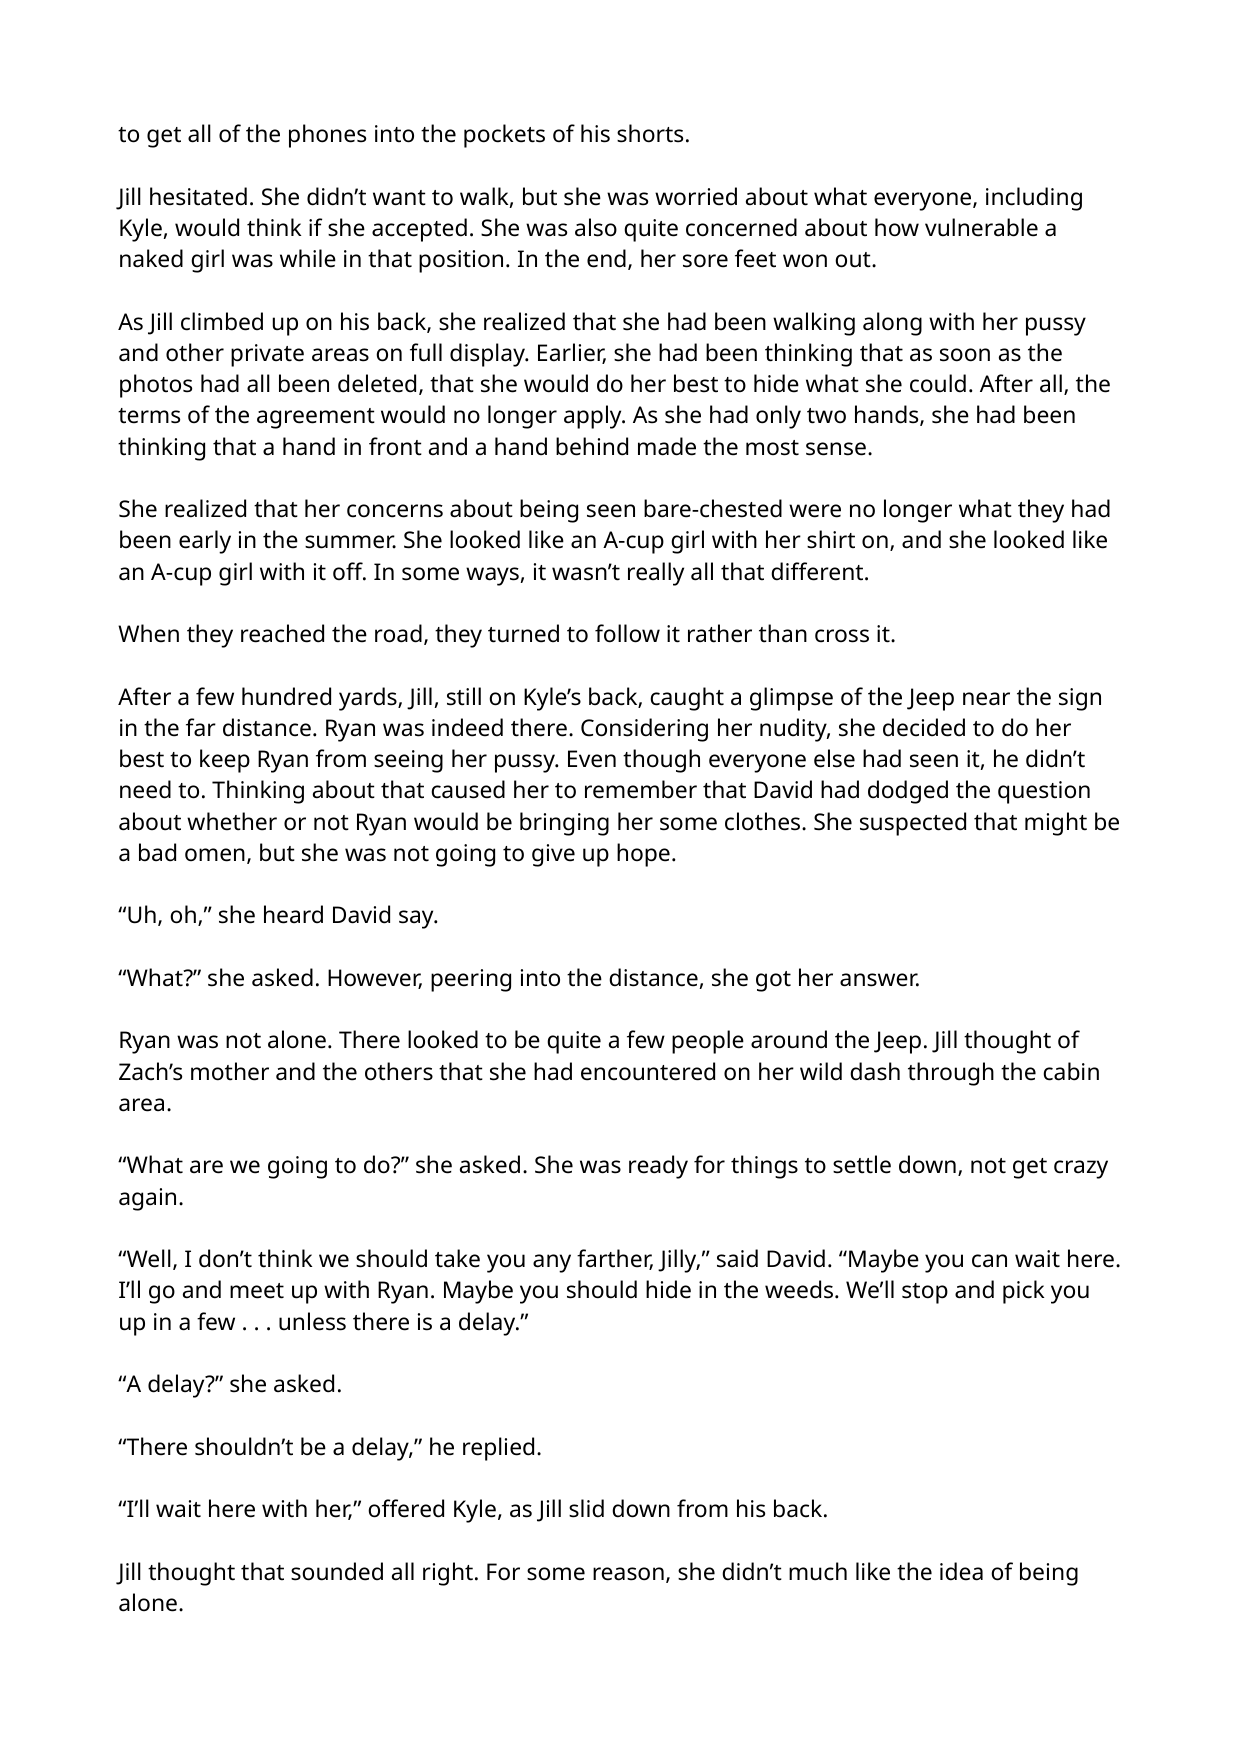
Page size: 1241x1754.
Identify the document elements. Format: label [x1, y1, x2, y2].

text [118, 118, 1122, 1618]
